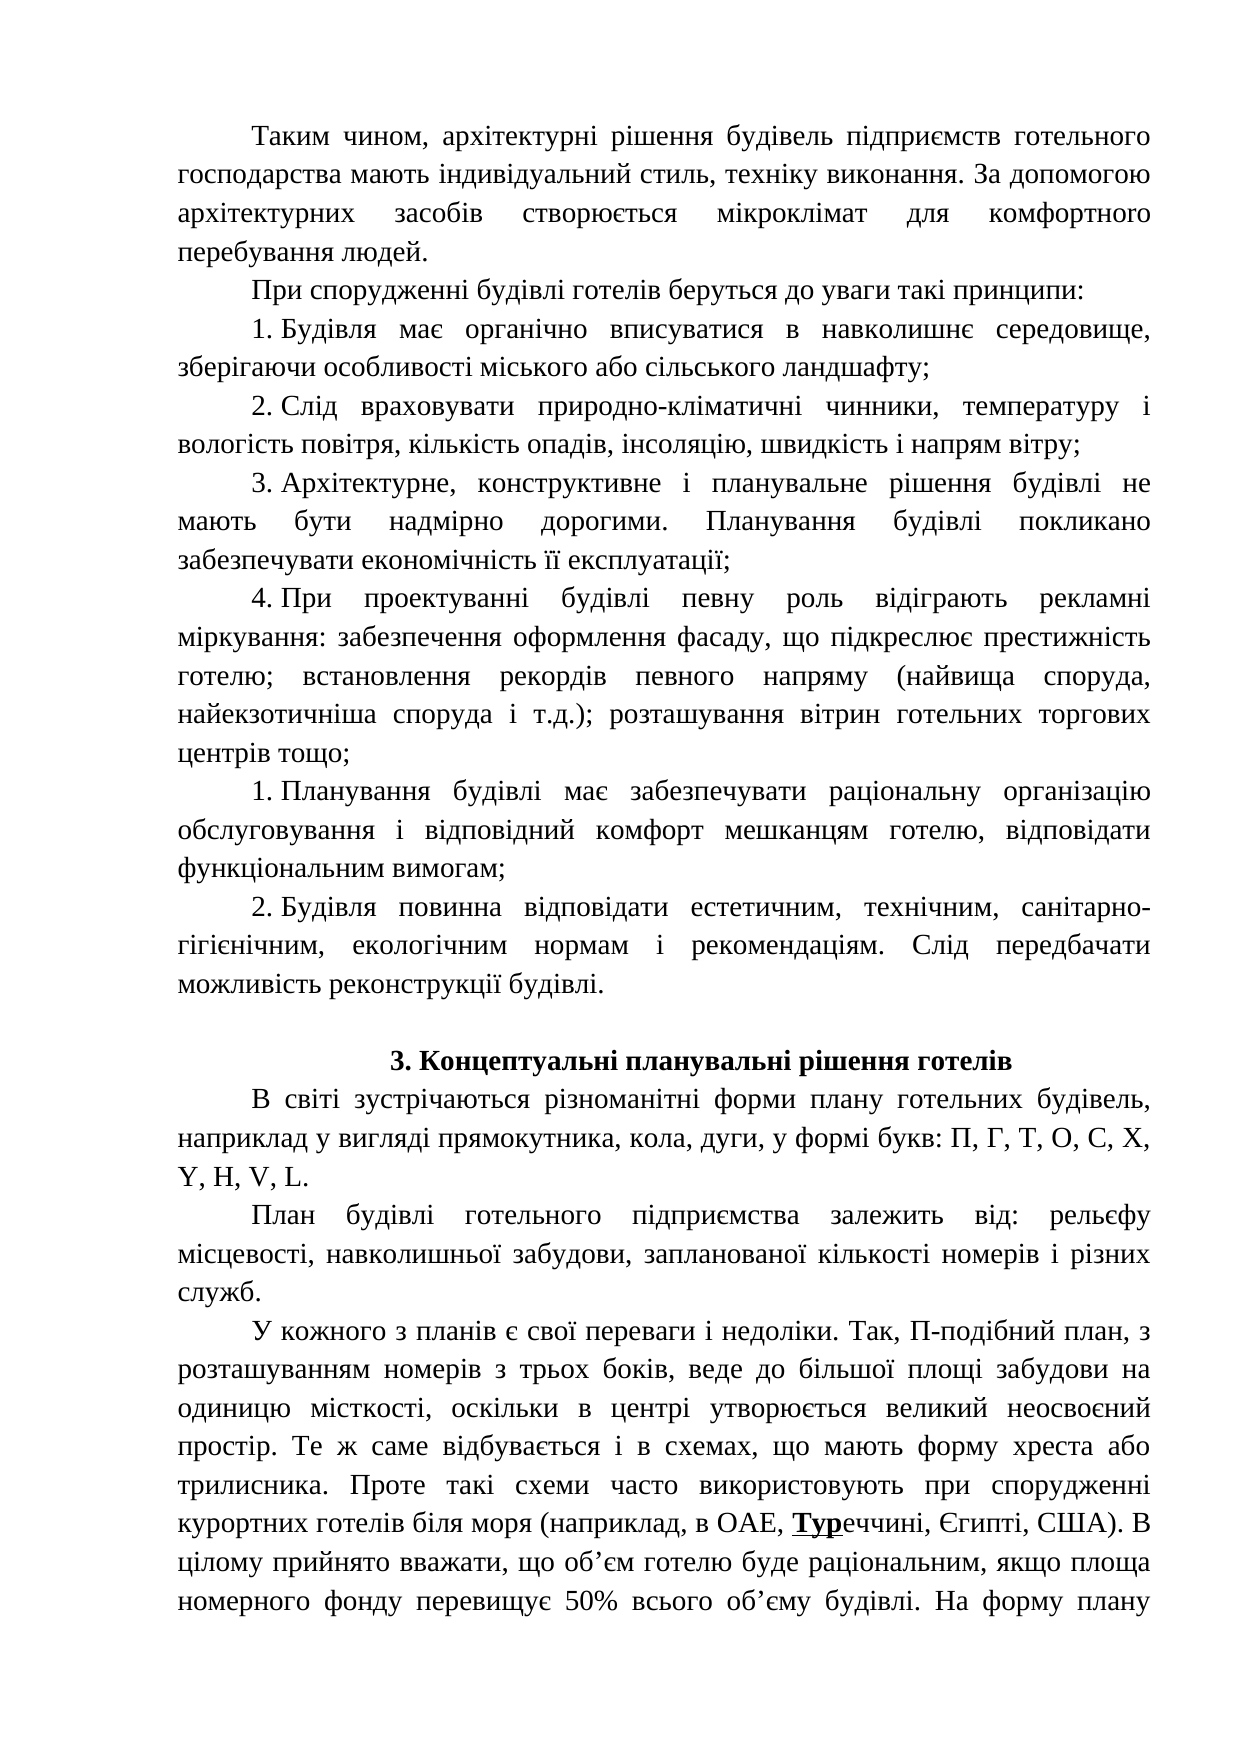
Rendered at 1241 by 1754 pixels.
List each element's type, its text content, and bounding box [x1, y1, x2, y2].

text План будівлі готельного підприємства залежить від: рельєфу місцевості, навколишньої забудови, запланованої кількості номерів і різних служб. [177, 1197, 1152, 1308]
list Слід враховувати природно-кліматичні чинники, температуру і вологість повітря, кількість опадів, інсоляцію, швидкість і напрям вітру; [177, 388, 1152, 460]
text При спорудженні будівлі готелів беруться до уваги такі принципи: [177, 272, 1152, 306]
subtitle 3. Концептуальні планувальні рішення готелів [177, 1043, 1152, 1077]
list Архітектурне, конструктивне і планувальне рішення будівлі не мають бути надмірно дорогими. Планування будівлі покликано забезпечувати економічність її експлуатації; [177, 465, 1152, 576]
list Будівля має органічно вписуватися в навколишнє середовище, зберігаючи особливості міського або сільського ландшафту; [177, 311, 1152, 383]
list При проектуванні будівлі певну роль відіграють рекламні міркування: забезпечення оформлення фасаду, що підкреслює престижність готелю; встановлення рекордів певного напряму (найвища споруда, найекзотичніша споруда і т.д.); розташування вітрин готельних торгових центрів тощо; [177, 581, 1152, 768]
list Планування будівлі має забезпечувати раціональну організацію обслуговування і відповідний комфорт мешканцям готелю, відповідати функціональним вимогам; [177, 773, 1152, 884]
text В світі зустрічаються різноманітні форми плану готельних будівель, наприклад у вигляді прямокутника, кола, дуги, у формі букв: П, Г, T, O, C, Х, Y, Н, V, L. [177, 1082, 1152, 1192]
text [177, 1313, 1152, 1616]
text Таким чином, архітектурні рішення будівель підприємств готельного господарства мають індивідуальний стиль, техніку виконання. За допомогою архітектурних засобів створюється мікроклімат для комфортнoro перебування людей. [177, 118, 1152, 267]
list Будівля повинна відповідати естетичним, технічним, санітарно- гігієнічним, екологічним нормам і рекомендаціям. Слід передбачати можливість реконструкції будівлі. [177, 889, 1152, 999]
